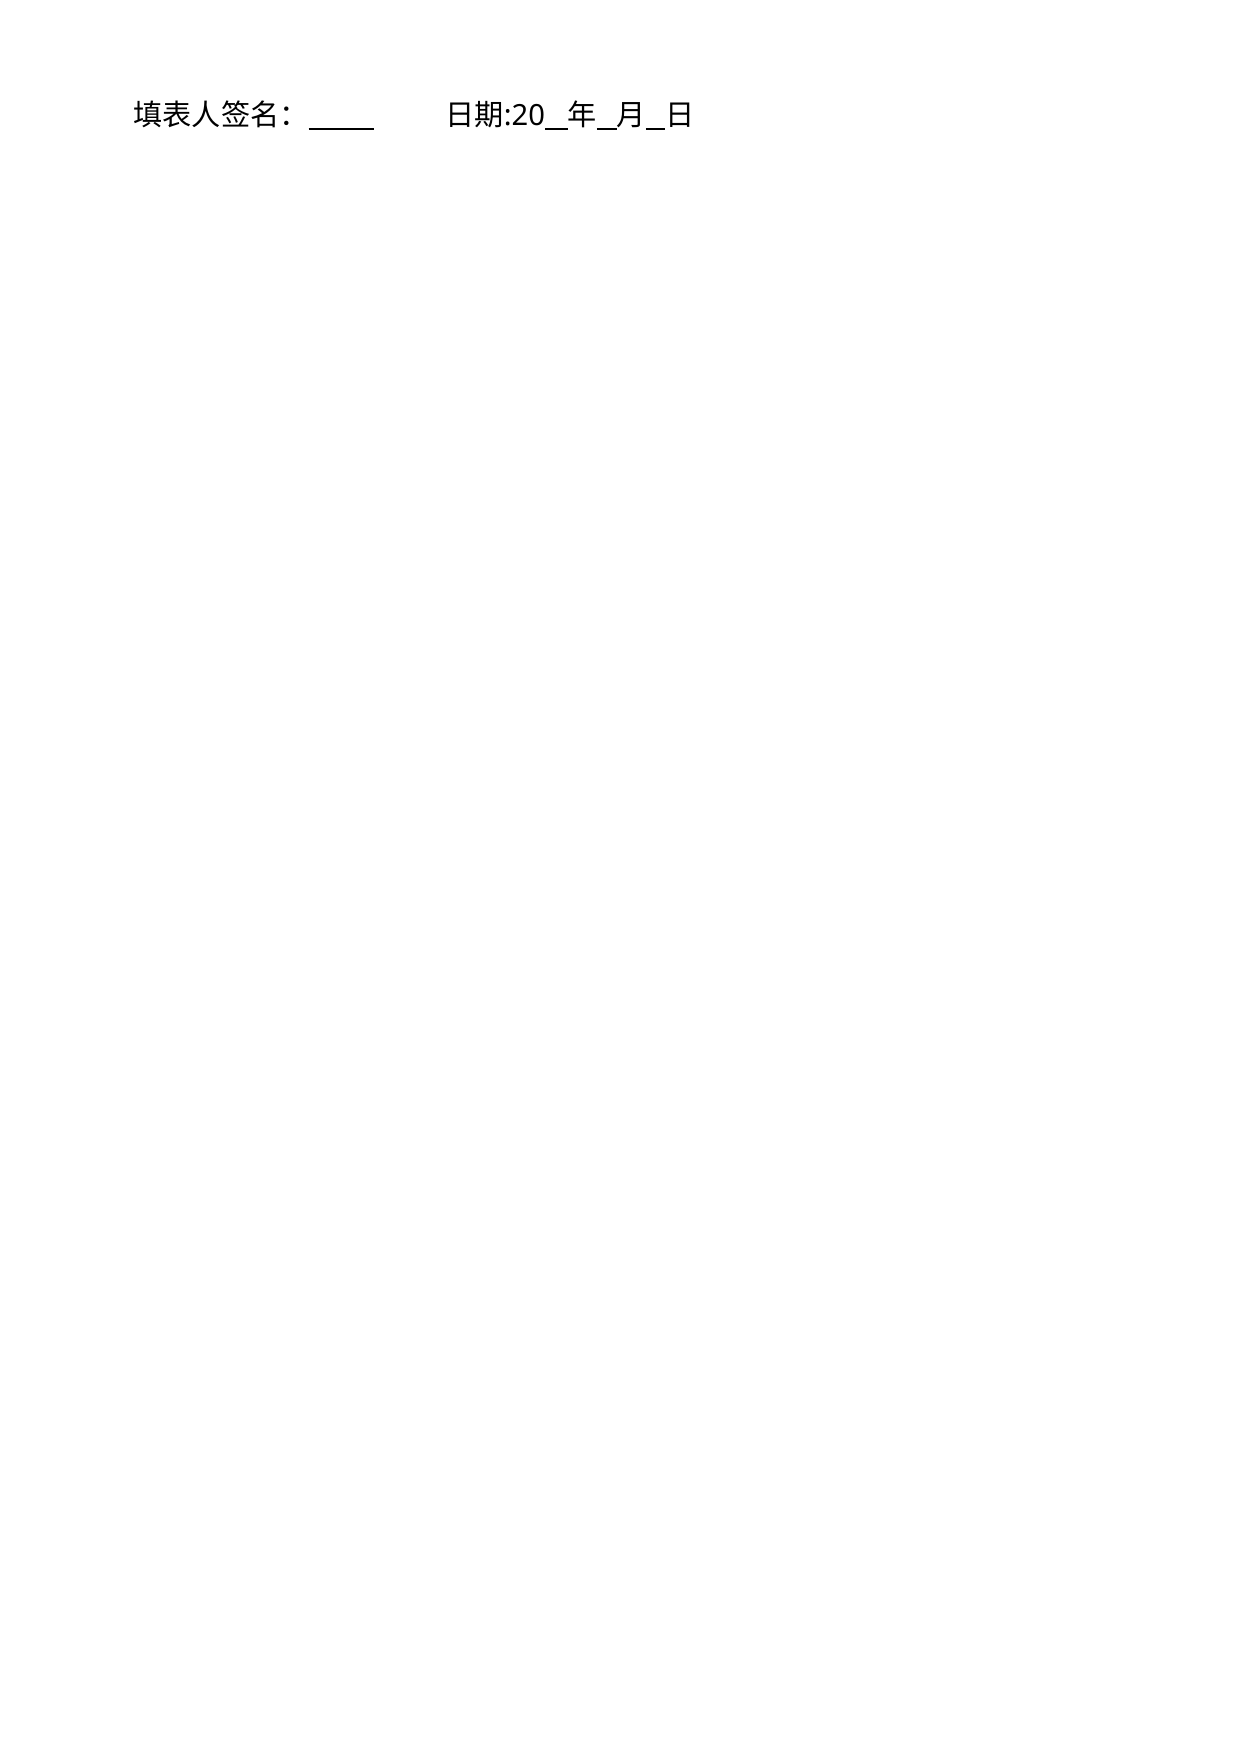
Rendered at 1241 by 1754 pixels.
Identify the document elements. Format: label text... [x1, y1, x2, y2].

text 填表人签名： 日期:20 年 月 日 [75, 81, 1165, 146]
